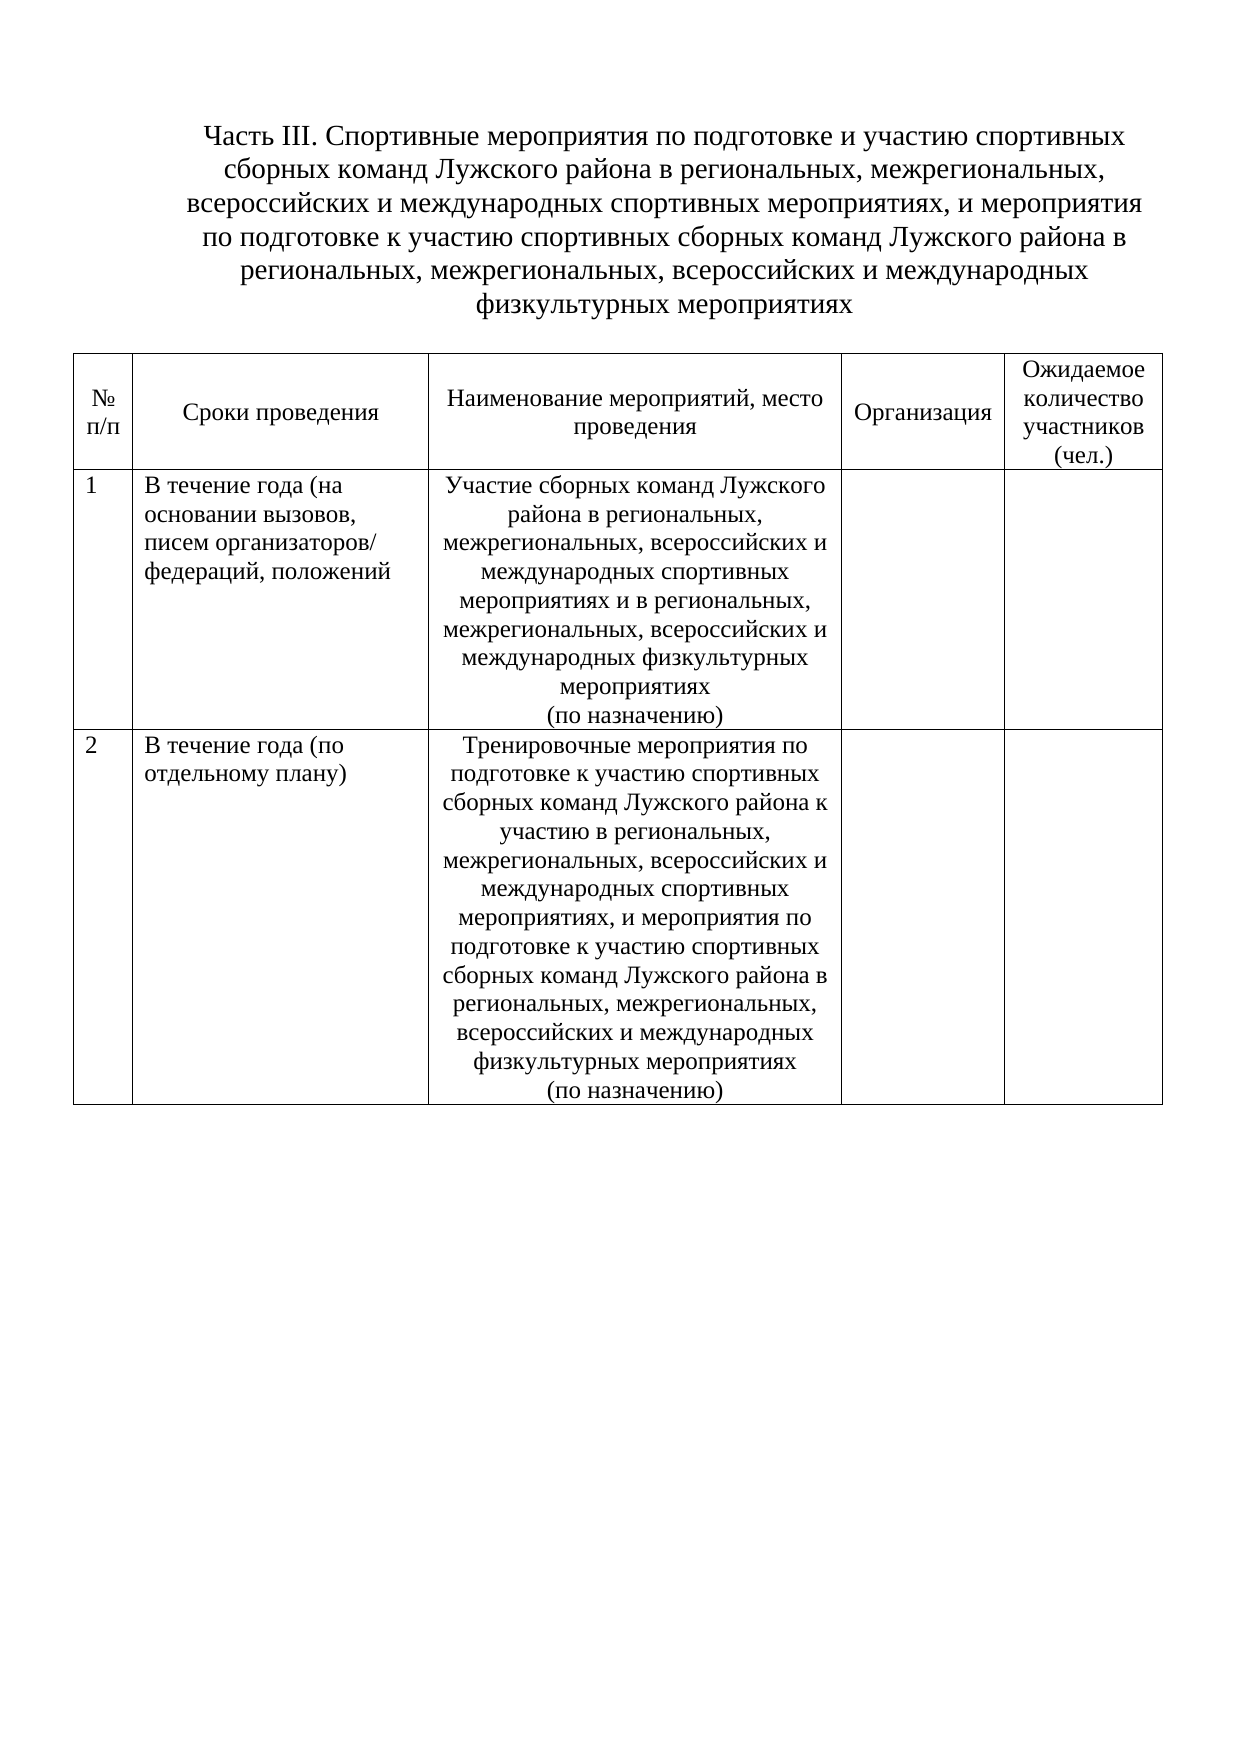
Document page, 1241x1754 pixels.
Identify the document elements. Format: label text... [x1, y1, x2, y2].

table_header Наименование мероприятий, место проведения [429, 354, 841, 469]
table_cell 2 [74, 730, 132, 1103]
table_header Сроки проведения [133, 354, 428, 469]
table_cell Участие сборных команд Лужского района в региональных, межрегиональных, всероссийских и международных спортивных мероприятиях и в региональных, межрегиональных, всероссийских и международных физкультурных мероприятиях (по назначению) [429, 470, 841, 729]
table_cell [1005, 730, 1162, 1103]
text Часть III. Спортивные мероприятия по подготовке и участию спортивных сборных команд Лужского района в региональных, межрегиональных, всероссийских и международных спортивных мероприятиях, и мероприятия по подготовке к участию спортивных сборных команд Лужского района в региональных, межрегиональных, всероссийских и международных физкультурных мероприятиях [177, 118, 1152, 319]
table_cell В течение года (по отдельному плану) [133, 730, 428, 1103]
table_cell [1005, 470, 1162, 729]
table_cell В течение года (на основании вызовов, писем организаторов/ федераций, положений [133, 470, 428, 729]
table_cell Тренировочные мероприятия по подготовке к участию спортивных сборных команд Лужского района к участию в региональных, межрегиональных, всероссийских и международных спортивных мероприятиях, и мероприятия по подготовке к участию спортивных сборных команд Лужского района в региональных, межрегиональных, всероссийских и международных физкультурных мероприятиях (по назначению) [429, 730, 841, 1103]
table_cell [842, 470, 1004, 729]
table_header № п/п [74, 354, 132, 469]
table_header Организация [842, 354, 1004, 469]
table_header Ожидаемое количество участников (чел.) [1005, 354, 1162, 469]
table_cell 1 [74, 470, 132, 729]
table_cell [842, 730, 1004, 1103]
